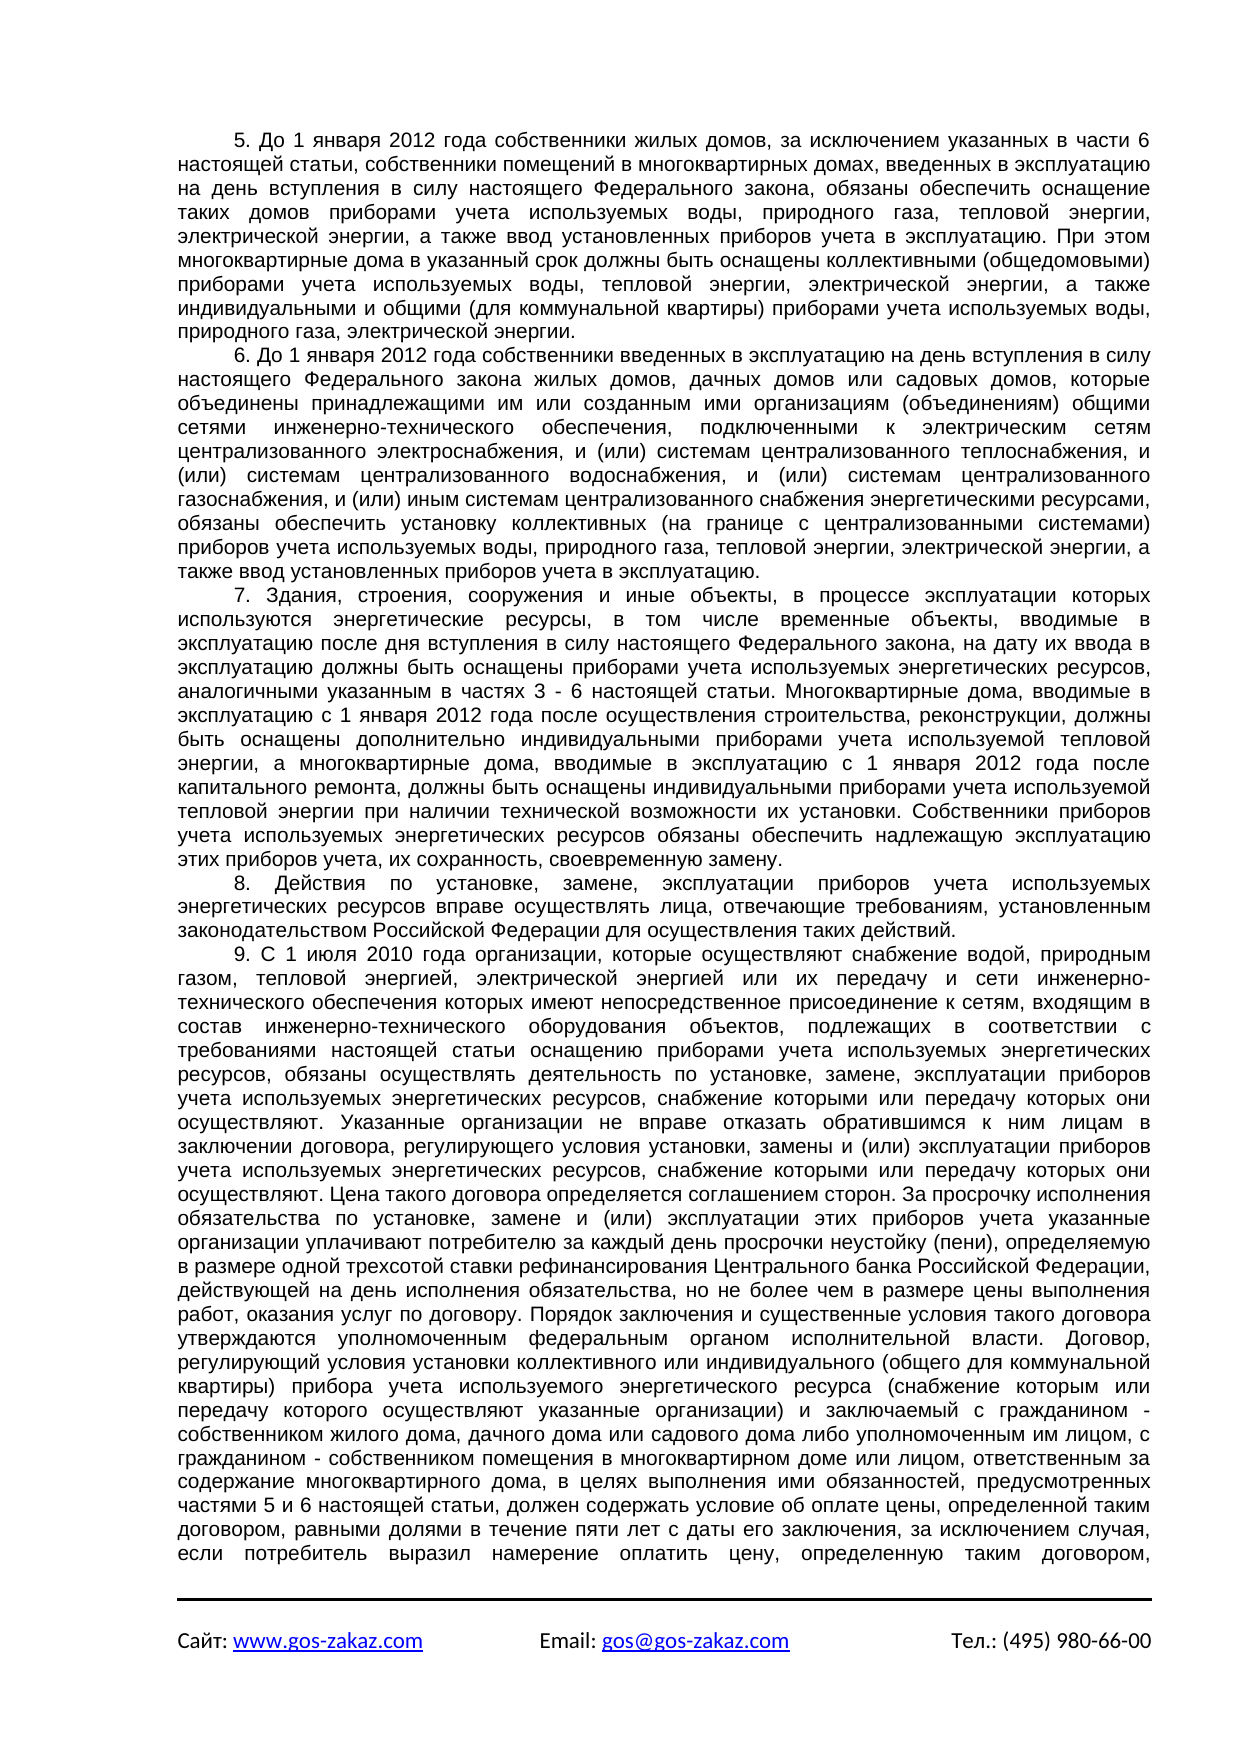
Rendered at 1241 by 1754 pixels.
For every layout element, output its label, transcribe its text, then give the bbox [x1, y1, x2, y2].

text 6. До 1 января 2012 года собственники введенных в эксплуатацию на день вступления в силу настоящего Федерального закона жилых домов, дачных домов или садовых домов, которые объединены принадлежащими им или созданным ими организациям (объединениям) общими сетями инженерно-технического обеспечения, подключенными к электрическим сетям централизованного электроснабжения, и (или) системам централизованного теплоснабжения, и (или) системам централизованного водоснабжения, и (или) системам централизованного газоснабжения, и (или) иным системам централизованного снабжения энергетическими ресурсами, обязаны обеспечить установку коллективных (на границе с централизованными системами) приборов учета используемых воды, природного газа, тепловой энергии, электрической энергии, а также ввод установленных приборов учета в эксплуатацию. [177, 343, 1152, 583]
text 8. Действия по установке, замене, эксплуатации приборов учета используемых энергетических ресурсов вправе осуществлять лица, отвечающие требованиям, установленным законодательством Российской Федерации для осуществления таких действий. [177, 870, 1152, 942]
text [177, 942, 1152, 1565]
text 5. До 1 января 2012 года собственники жилых домов, за исключением указанных в части 6 настоящей статьи, собственники помещений в многоквартирных домах, введенных в эксплуатацию на день вступления в силу настоящего Федерального закона, обязаны обеспечить оснащение таких домов приборами учета используемых воды, природного газа, тепловой энергии, электрической энергии, а также ввод установленных приборов учета в эксплуатацию. При этом многоквартирные дома в указанный срок должны быть оснащены коллективными (общедомовыми) приборами учета используемых воды, тепловой энергии, электрической энергии, а также индивидуальными и общими (для коммунальной квартиры) приборами учета используемых воды, природного газа, электрической энергии. [177, 128, 1152, 343]
text 7. Здания, строения, сооружения и иные объекты, в процессе эксплуатации которых используются энергетические ресурсы, в том числе временные объекты, вводимые в эксплуатацию после дня вступления в силу настоящего Федерального закона, на дату их ввода в эксплуатацию должны быть оснащены приборами учета используемых энергетических ресурсов, аналогичными указанным в частях 3 - 6 настоящей статьи. Многоквартирные дома, вводимые в эксплуатацию с 1 января 2012 года после осуществления строительства, реконструкции, должны быть оснащены дополнительно индивидуальными приборами учета используемой тепловой энергии, а многоквартирные дома, вводимые в эксплуатацию с 1 января 2012 года после капитального ремонта, должны быть оснащены индивидуальными приборами учета используемой тепловой энергии при наличии технической возможности их установки. Собственники приборов учета используемых энергетических ресурсов обязаны обеспечить надлежащую эксплуатацию этих приборов учета, их сохранность, своевременную замену. [177, 583, 1152, 870]
